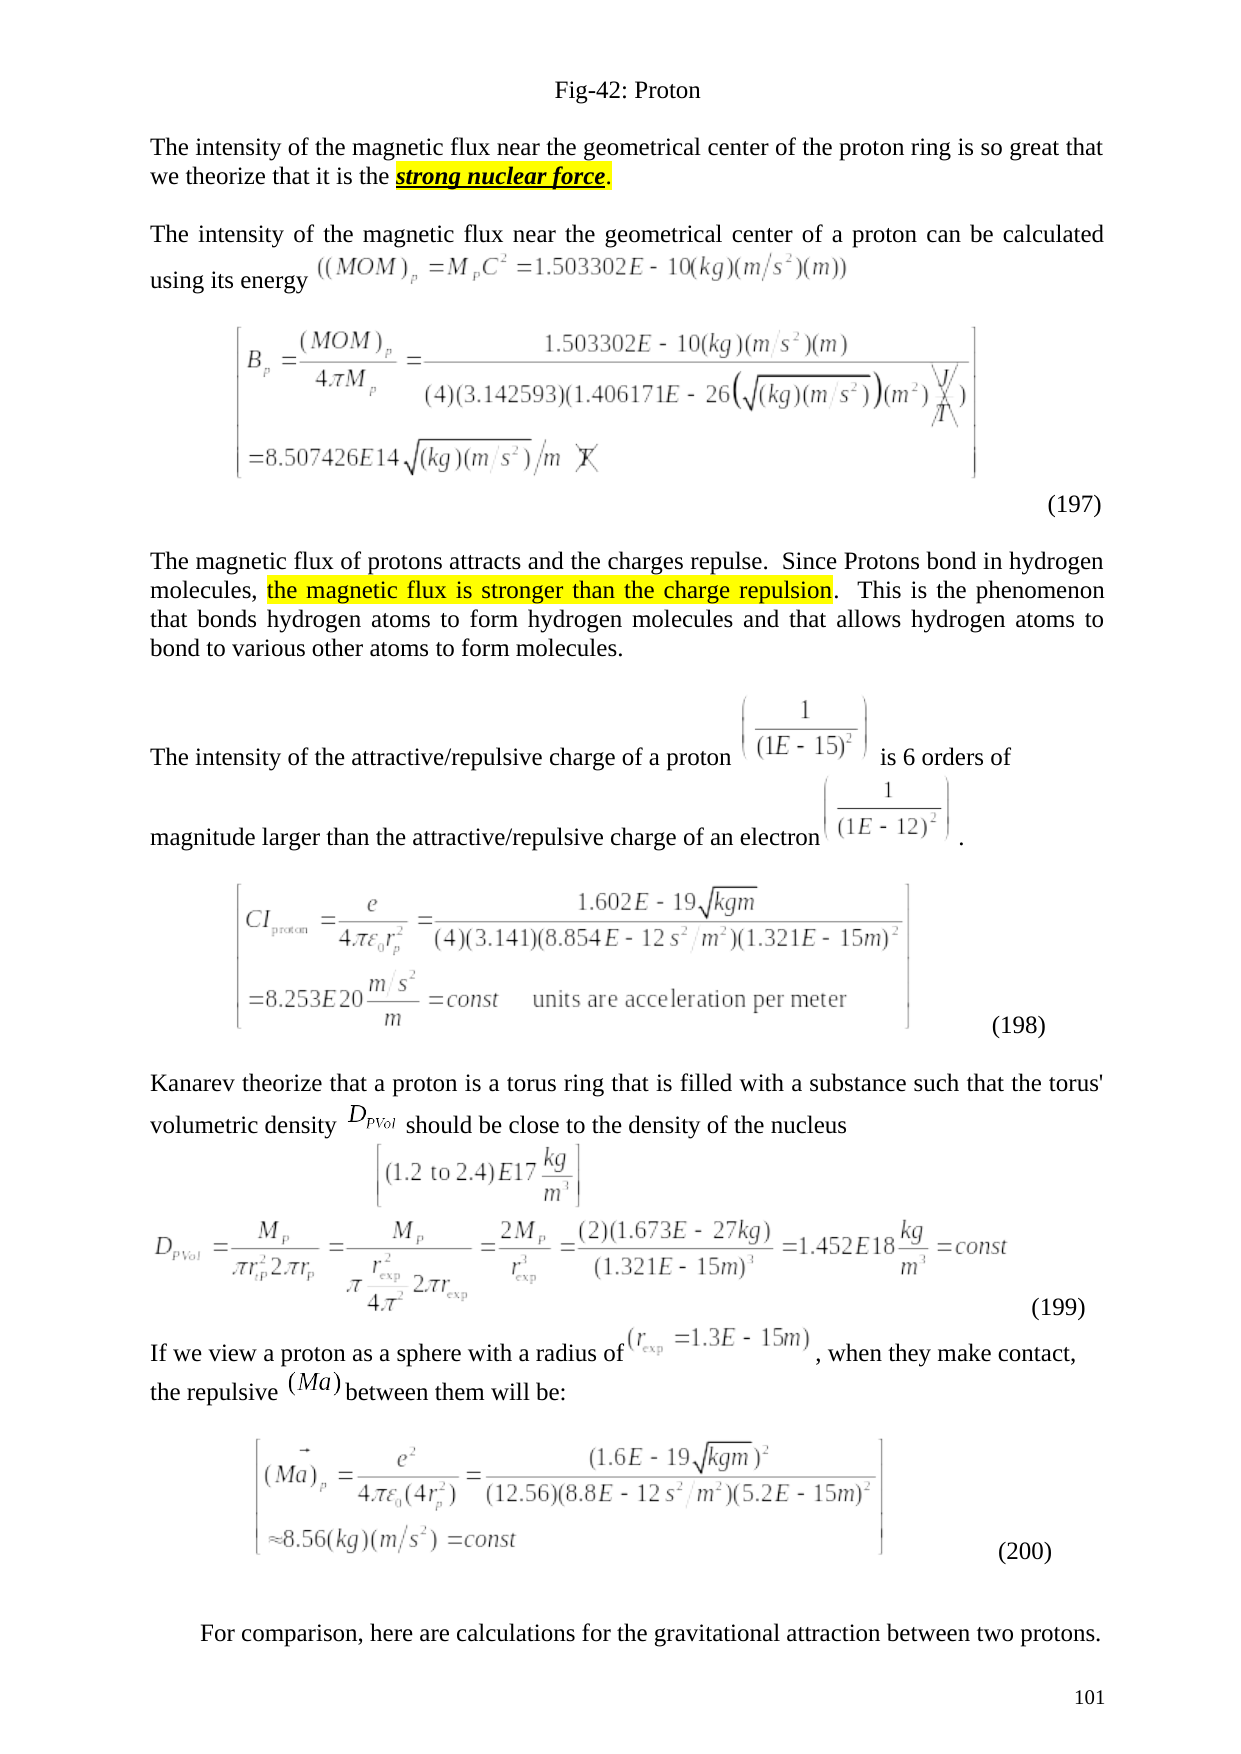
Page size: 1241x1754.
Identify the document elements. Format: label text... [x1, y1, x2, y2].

text The intensity of the magnetic flux near the geometrical center of a proton can be calculated using its energy [150, 219, 1105, 294]
text For comparison, here are calculations for the gravitational attraction between two protons. [150, 1618, 1105, 1647]
text Kanarev theorize that a proton is a torus ring that is filled with a substance such that the torus' volumetric density should be close to the density of the nucleus [150, 1068, 1105, 1216]
text (198) [150, 880, 1105, 1039]
text The intensity of the magnetic flux near the geometrical center of the proton ring is so great that we theorize that it is the strong nuclear force. [150, 132, 1105, 190]
text The intensity of the attractive/repulsive charge of a proton is 6 orders of magnitude larger than the attractive/repulsive charge of an electron. [150, 690, 1105, 851]
text (197) [150, 323, 1105, 518]
text (199) [150, 1216, 1105, 1321]
text Fig-42: Proton [150, 75, 1105, 104]
text If we view a proton as a sphere with a radius of, when they make contact, the repulsive between them will be: [150, 1321, 1105, 1406]
text The magnetic flux of protons attracts and the charges repulse. Since Protons bond in hydrogen molecules, the magnetic flux is stronger than the charge repulsion. This is the phenomenon that bonds hydrogen atoms to form hydrogen molecules and that allows hydrogen atoms to bond to various other atoms to form molecules. [150, 546, 1105, 661]
text (200) [150, 1434, 1105, 1565]
